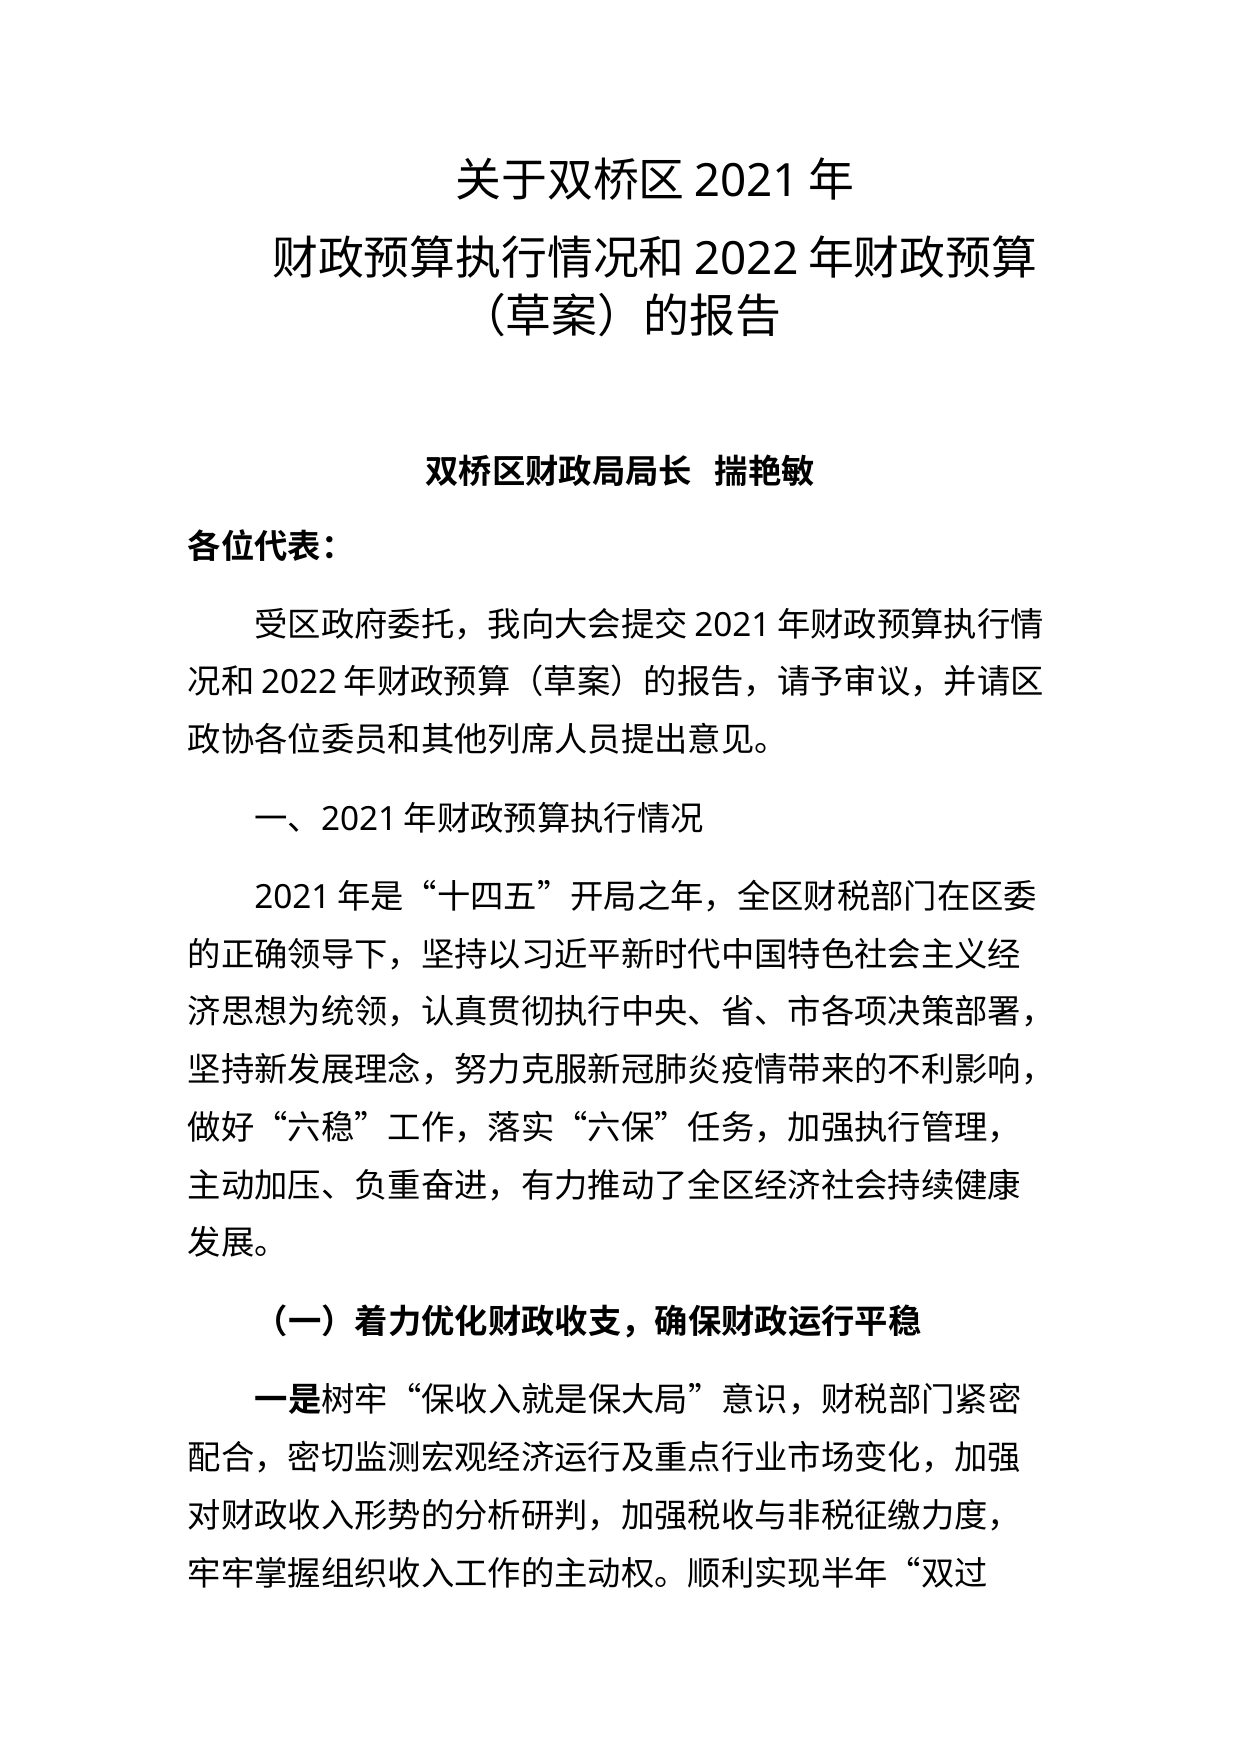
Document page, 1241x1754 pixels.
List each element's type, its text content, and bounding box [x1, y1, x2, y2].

text 关于双桥区2021年 [187, 150, 1053, 208]
text （一）着力优化财政收支，确保财政运行平稳 [187, 1287, 1053, 1345]
text 一、2021年财政预算执行情况 [187, 784, 1053, 841]
text 各位代表： [187, 515, 1053, 569]
text 财政预算执行情况和2022年财政预算（草案）的报告 [187, 228, 1053, 344]
text 受区政府委托，我向大会提交2021年财政预算执行情况和2022年财政预算（草案）的报告，请予审议，并请区政协各位委员和其他列席人员提出意见。 [187, 590, 1053, 763]
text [187, 1366, 1053, 1596]
text 双桥区财政局局长 揣艳敏 [187, 440, 1053, 494]
text 2021年是“十四五”开局之年，全区财税部门在区委的正确领导下，坚持以习近平新时代中国特色社会主义经济思想为统领，认真贯彻执行中央、省、市各项决策部署，坚持新发展理念，努力克服新冠肺炎疫情带来的不利影响，做好“六稳”工作，落实“六保”任务，加强执行管理，主动加压、负重奋进，有力推动了全区经济社会持续健康发展。 [187, 862, 1053, 1266]
